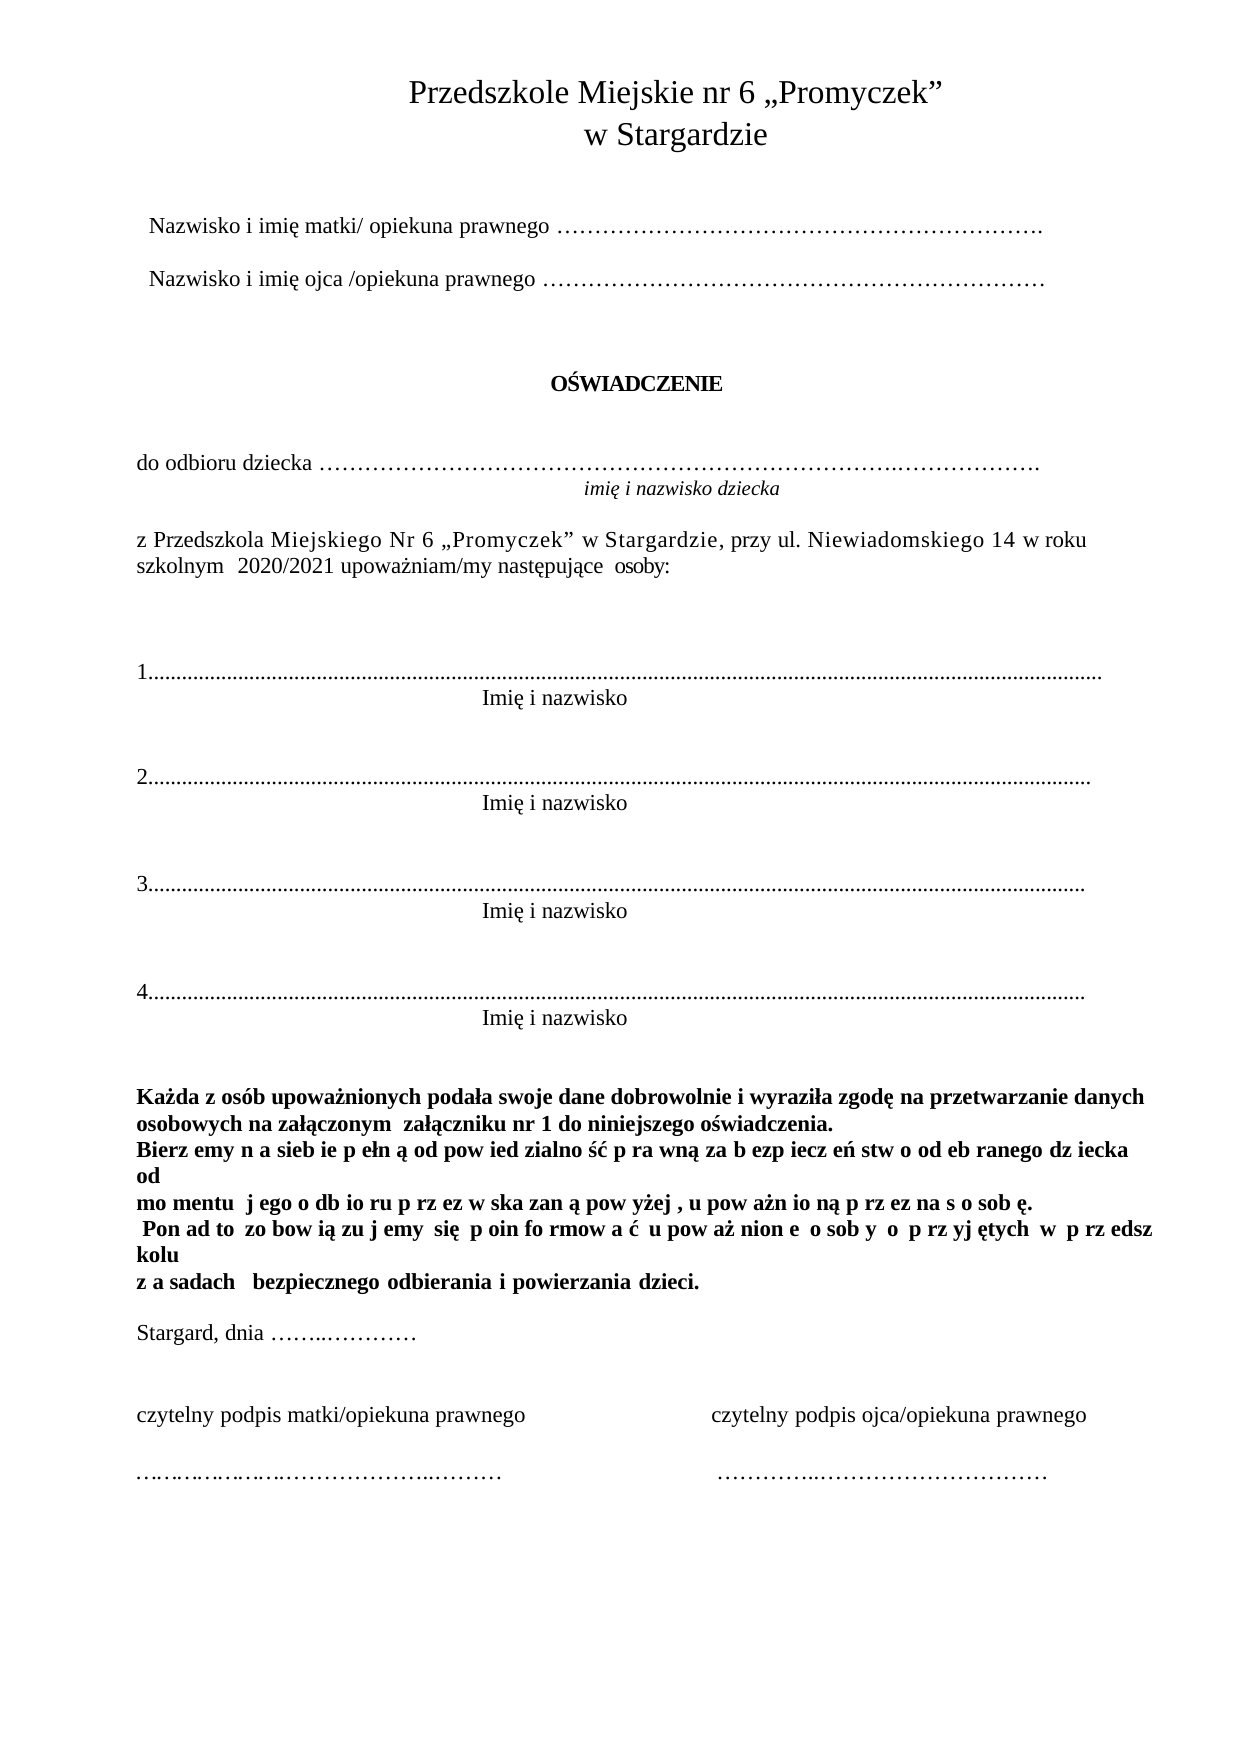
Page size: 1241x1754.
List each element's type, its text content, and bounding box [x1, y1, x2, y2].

text do odbioru dziecka ………………………………………………………………….………………. [136, 449, 1153, 475]
text czytelny podpis matki/opiekuna prawnego czytelny podpis ojca/opiekuna prawnego [136, 1401, 1153, 1428]
text Bierz emy n a sieb ie p ełn ą od pow ied zialno ść p ra wną za b ezp iecz eń stw o od eb ranego dz iecka od [136, 1136, 1153, 1189]
text 1.......................................................................................................................................................................... [136, 658, 1153, 684]
text 3....................................................................................................................................................................... [136, 870, 1153, 897]
subtitle OŚWIADCZENIE [149, 370, 1126, 396]
text Stargard, dnia ……..………… [136, 1319, 1153, 1346]
text Nazwisko i imię ojca /opiekuna prawnego ………………………………………………………… [149, 265, 1088, 291]
text z Przedszkola Miejskiego Nr 6 „Promyczek” w Stargardzie, przy ul. Niewiadomskiego 14 w roku szkolnym 2020/2021 upoważniam/my następujące osoby: [136, 526, 1153, 579]
text ………………….………………..……… …………..………………………… [136, 1458, 1153, 1485]
text Imię i nazwisko [149, 684, 960, 711]
text imię i nazwisko dziecka [213, 476, 1153, 500]
text z a sadach bezpiecznego odbierania i powierzania dzieci. [136, 1268, 1153, 1294]
subtitle Przedszkole Miejskie nr 6 „Promyczek” [199, 72, 1153, 111]
text Imię i nazwisko [149, 789, 960, 816]
text Imię i nazwisko [149, 897, 960, 923]
text 4....................................................................................................................................................................... [136, 978, 1153, 1004]
text Każda z osób upoważnionych podała swoje dane dobrowolnie i wyraziła zgodę na przetwarzanie danych osobowych na załączonym załączniku nr 1 do niniejszego oświadczenia. [136, 1083, 1153, 1136]
text Pon ad to zo bow ią zu j emy się p oin fo rmow a ć u pow aż nion e o sob y o p rz yj ętych w p rz edsz kolu [136, 1215, 1153, 1268]
text 2........................................................................................................................................................................ [136, 763, 1153, 789]
subtitle w Stargardzie [199, 114, 1153, 153]
text Imię i nazwisko [149, 1004, 960, 1031]
text Nazwisko i imię matki/ opiekuna prawnego ………………………………………………………. [149, 212, 1088, 238]
text mo mentu j ego o db io ru p rz ez w ska zan ą pow yżej , u pow ażn io ną p rz ez na s o sob ę. [136, 1189, 1153, 1215]
